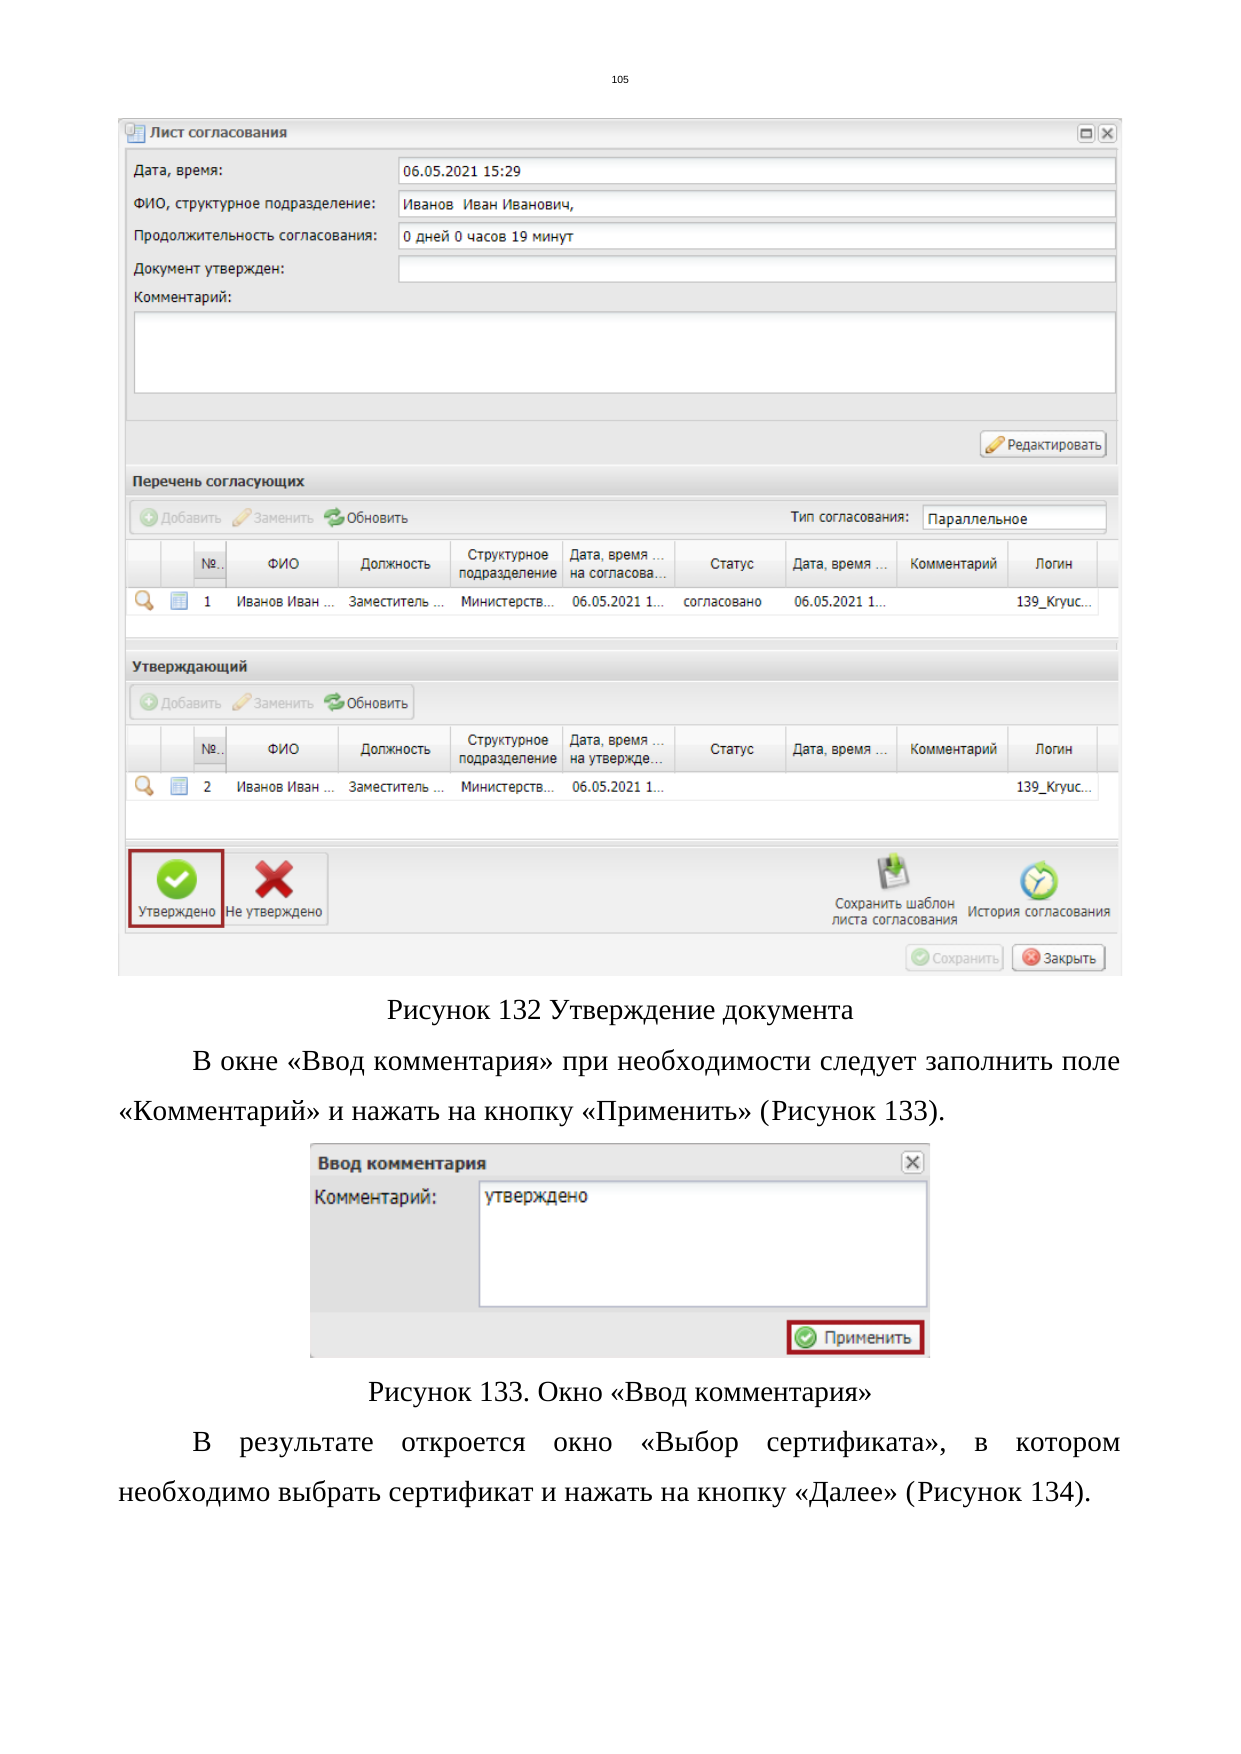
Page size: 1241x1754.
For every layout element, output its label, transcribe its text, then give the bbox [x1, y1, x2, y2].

text Рисунок 132 Утверждение документа [118, 992, 1122, 1026]
text Рисунок 133. Окно «Ввод комментария» [118, 1374, 1122, 1407]
picture [310, 1143, 930, 1358]
text В окне «Ввод комментария» при необходимости следует заполнить поле «Комментарий» и нажать на кнопку «Применить» (Рисунок 133). [118, 1043, 1122, 1127]
text В результате откроется окно «Выбор сертификата», в котором необходимо выбрать сертификат и нажать на кнопку «Далее» (Рисунок 134). [118, 1424, 1122, 1508]
picture [118, 118, 1123, 976]
